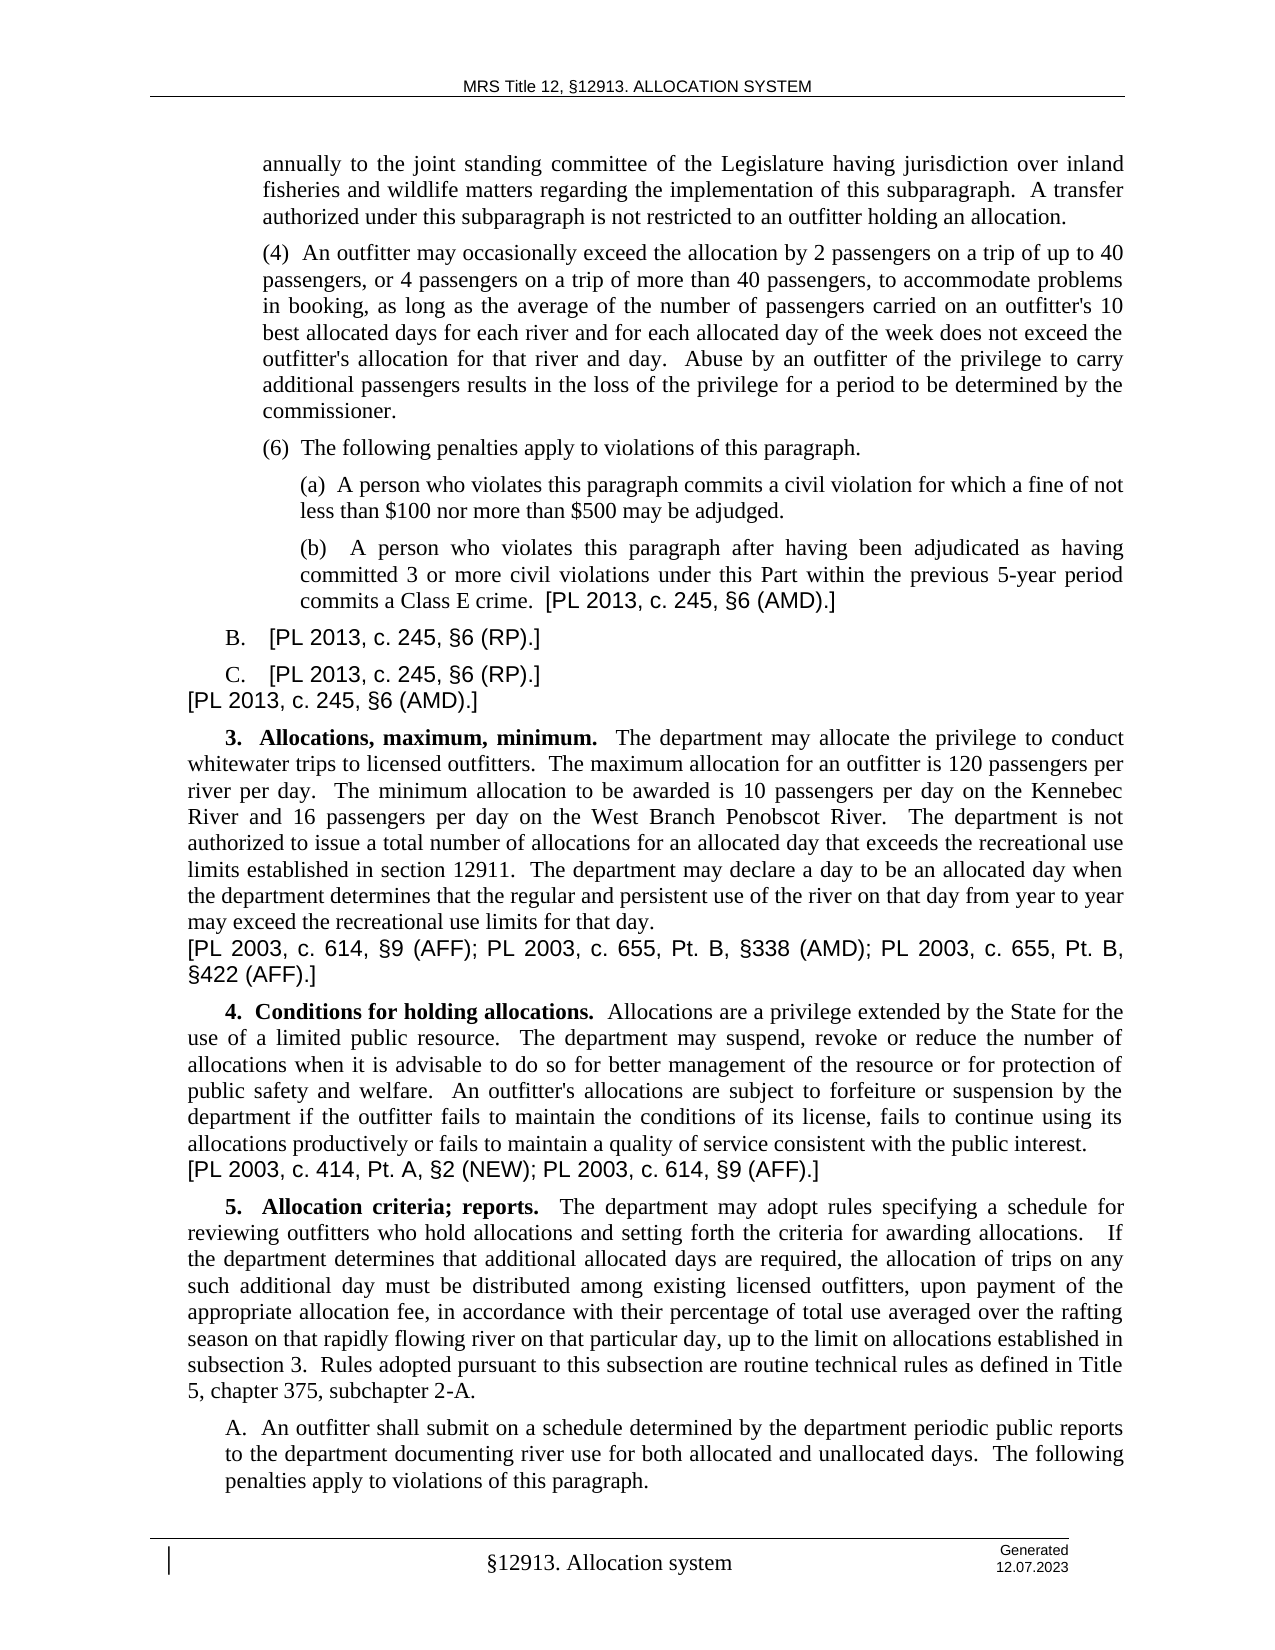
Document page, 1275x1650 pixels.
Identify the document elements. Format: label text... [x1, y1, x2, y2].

text (b) A person who violates this paragraph after having been adjudicated as having committed 3 or more civil violations under this Part within the previous 5-year period commits a Class E crime. [PL 2013, c. 245, §6 (AMD).] [300, 534, 1125, 613]
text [262, 150, 1125, 229]
text 4. Conditions for holding allocations. Allocations are a privilege extended by the State for the use of a limited public resource. The department may suspend, revoke or reduce the number of allocations when it is advisable to do so for better management of the resource or for protection of public safety and welfare. An outfitter's allocations are subject to forfeiture or suspension by the department if the outfitter fails to maintain the conditions of its license, fails to continue using its allocations productively or fails to maintain a quality of service consistent with the public interest. [187, 998, 1125, 1156]
text [PL 2013, c. 245, §6 (AMD).] [187, 687, 1125, 713]
text [PL 2003, c. 414, Pt. A, §2 (NEW); PL 2003, c. 614, §9 (AFF).] [187, 1156, 1125, 1182]
text (6) The following penalties apply to violations of this paragraph. [262, 434, 1125, 461]
text (a) A person who violates this paragraph commits a civil violation for which a fine of not less than $100 nor more than $500 may be adjudged. [300, 471, 1125, 524]
text (4) An outfitter may occasionally exceed the allocation by 2 passengers on a trip of up to 40 passengers, or 4 passengers on a trip of more than 40 passengers, to accommodate problems in booking, as long as the average of the number of passengers carried on an outfitter's 10 best allocated days for each river and for each allocated day of the week does not exceed the outfitter's allocation for that river and day. Abuse by an outfitter of the privilege to carry additional passengers results in the loss of the privilege for a period to be determined by the commissioner. [262, 239, 1125, 424]
text 5. Allocation criteria; reports. The department may adopt rules specifying a schedule for reviewing outfitters who hold allocations and setting forth the criteria for awarding allocations. If the department determines that additional allocated days are required, the allocation of trips on any such additional day must be distributed among existing licensed outfitters, upon payment of the appropriate allocation fee, in accordance with their percentage of total use averaged over the rafting season on that rapidly flowing river on that particular day, up to the limit on allocations established in subsection 3. Rules adopted pursuant to this subsection are routine technical rules as defined in Title 5, chapter 375, subchapter 2‑A. [187, 1193, 1125, 1404]
text 3. Allocations, maximum, minimum. The department may allocate the privilege to conduct whitewater trips to licensed outfitters. The maximum allocation for an outfitter is 120 passengers per river per day. The minimum allocation to be awarded is 10 passengers per day on the Kennebec River and 16 passengers per day on the West Branch Penobscot River. The department is not authorized to issue a total number of allocations for an allocated day that exceeds the recreational use limits established in section 12911. The department may declare a day to be an allocated day when the department determines that the regular and persistent use of the river on that day from year to year may exceed the recreational use limits for that day. [187, 724, 1125, 935]
text C. [PL 2013, c. 245, §6 (RP).] [225, 661, 1125, 687]
text B. [PL 2013, c. 245, §6 (RP).] [225, 624, 1125, 650]
text A. An outfitter shall submit on a schedule determined by the department periodic public reports to the department documenting river use for both allocated and unallocated days. The following penalties apply to violations of this paragraph. [225, 1414, 1125, 1493]
text [PL 2003, c. 614, §9 (AFF); PL 2003, c. 655, Pt. B, §338 (AMD); PL 2003, c. 655, Pt. B, §422 (AFF).] [187, 935, 1125, 987]
